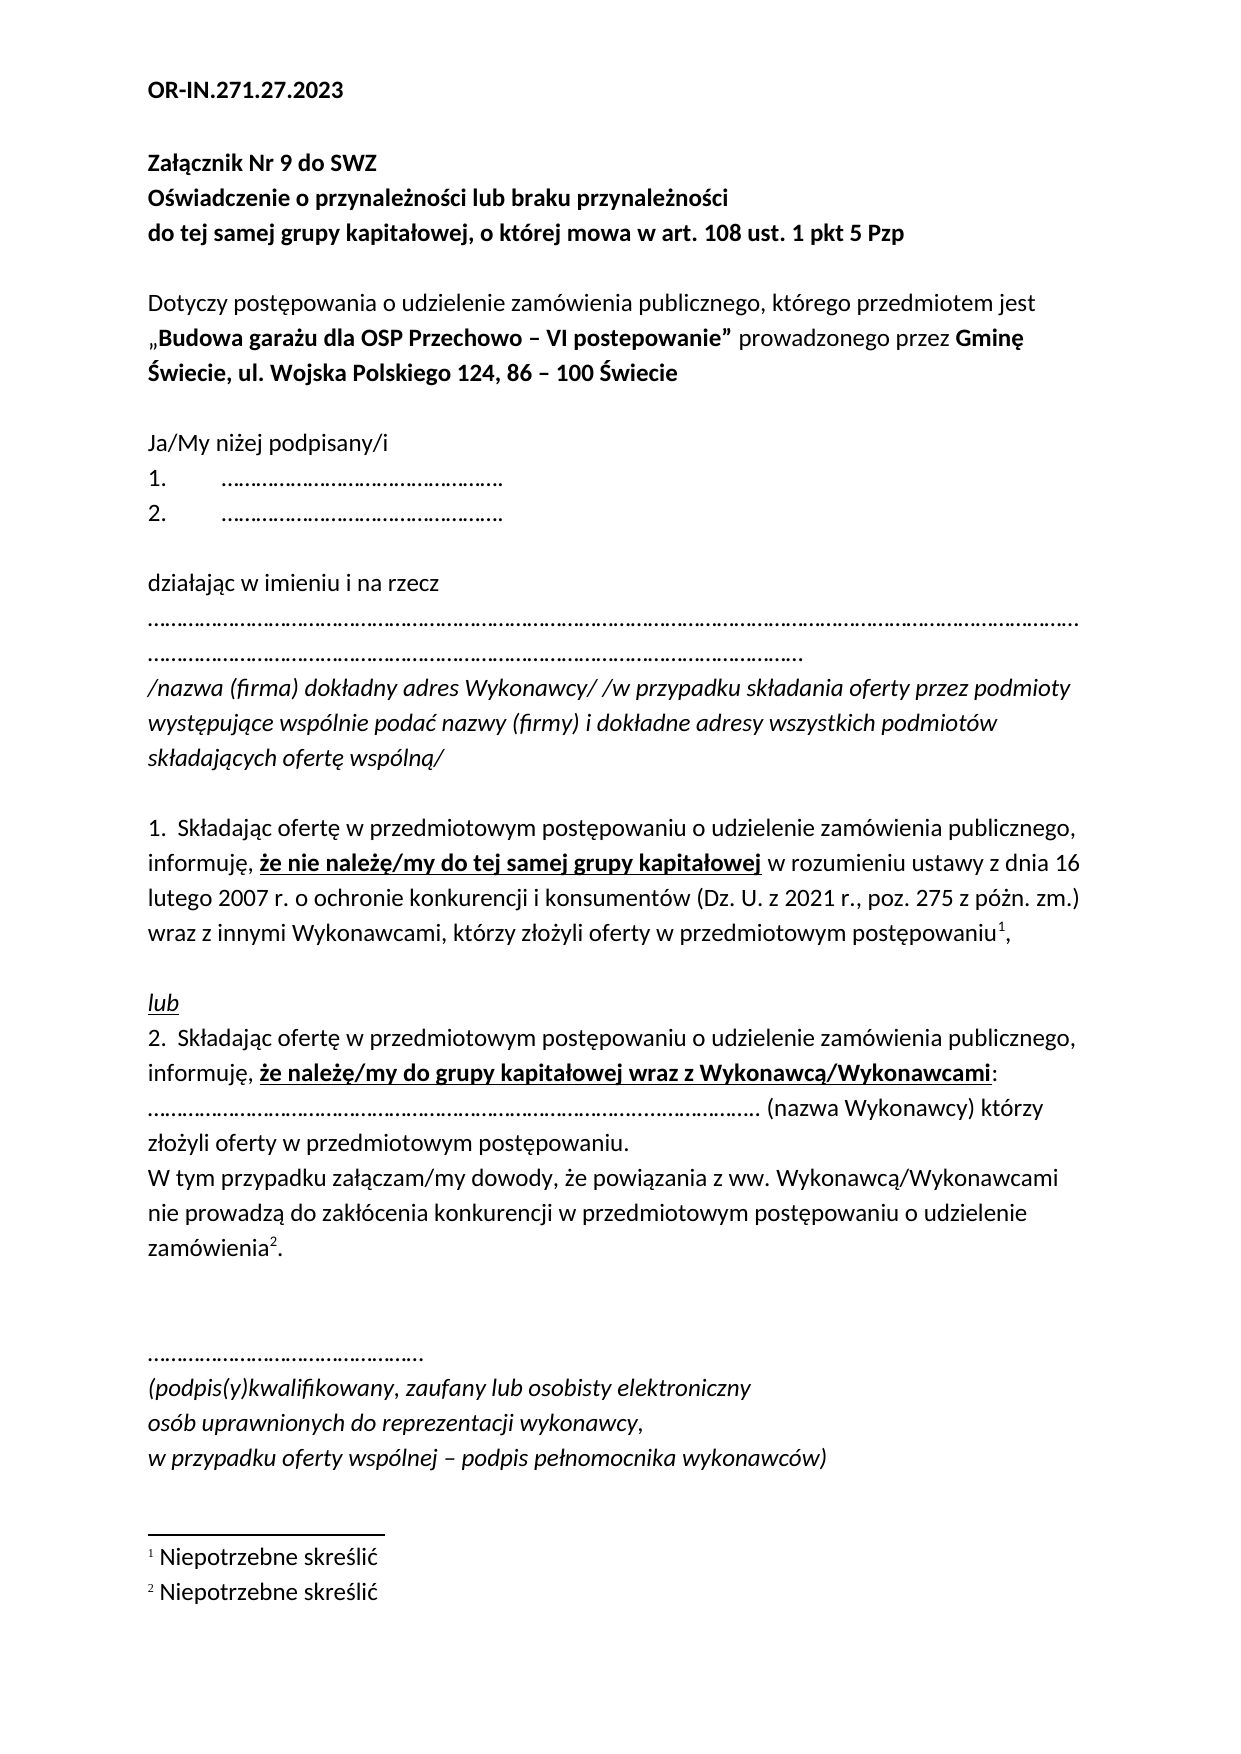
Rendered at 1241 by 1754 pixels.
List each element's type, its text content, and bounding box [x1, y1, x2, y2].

text osób uprawnionych do reprezentacji wykonawcy, [148, 1408, 1093, 1438]
list …………………………………………. [148, 498, 1093, 528]
text Ja/My niżej podpisany/i [148, 428, 1093, 458]
list …………………………………………. [148, 463, 1093, 493]
text …………………………………………………………………………………………………………………………………………………………………………………………………………………………………………………… [148, 603, 1093, 668]
text (podpis(y)kwalifikowany, zaufany lub osobisty elektroniczny [148, 1373, 1093, 1403]
text do tej samej grupy kapitałowej, o której mowa w art. 108 ust. 1 pkt 5 Pzp [148, 218, 1093, 248]
text w przypadku oferty wspólnej – podpis pełnomocnika wykonawców) [148, 1443, 1093, 1473]
text Załącznik Nr 9 do SWZ [148, 148, 1093, 178]
text W tym przypadku załączam/my dowody, że powiązania z ww. Wykonawcą/Wykonawcami nie prowadzą do zakłócenia konkurencji w przedmiotowym postępowaniu o udzielenie zamówienia. [148, 1163, 1093, 1263]
text Oświadczenie o przynależności lub braku przynależności [148, 183, 1093, 213]
text Dotyczy postępowania o udzielenie zamówienia publicznego, którego przedmiotem jest „Budowa garażu dla OSP Przechowo – VI postepowanie” prowadzonego przez Gminę Świecie, ul. Wojska Polskiego 124, 86 – 100 Świecie [148, 288, 1093, 388]
text działając w imieniu i na rzecz [148, 568, 1093, 598]
text ………………………………………… [148, 1338, 1093, 1368]
text /nazwa (firma) dokładny adres Wykonawcy/ /w przypadku składania oferty przez podmioty występujące wspólnie podać nazwy (firmy) i dokładne adresy wszystkich podmiotów składających ofertę wspólną/ [148, 673, 1093, 773]
list Składając ofertę w przedmiotowym postępowaniu o udzielenie zamówienia publicznego, informuję, że należę/my do grupy kapitałowej wraz z Wykonawcą/Wykonawcami: ………………………………………………………………………….....…………….. (nazwa Wykonawcy) którzy złożyli oferty w przedmiotowym postępowaniu. [148, 1023, 1093, 1158]
list Składając ofertę w przedmiotowym postępowaniu o udzielenie zamówienia publicznego, informuję, że nie należę/my do tej samej grupy kapitałowej w rozumieniu ustawy z dnia 16 lutego 2007 r. o ochronie konkurencji i konsumentów (Dz. U. z 2021 r., poz. 275 z póżn. zm.) wraz z innymi Wykonawcami, którzy złożyli oferty w przedmiotowym postępowaniu, [148, 813, 1093, 948]
list lub [148, 988, 1093, 1018]
